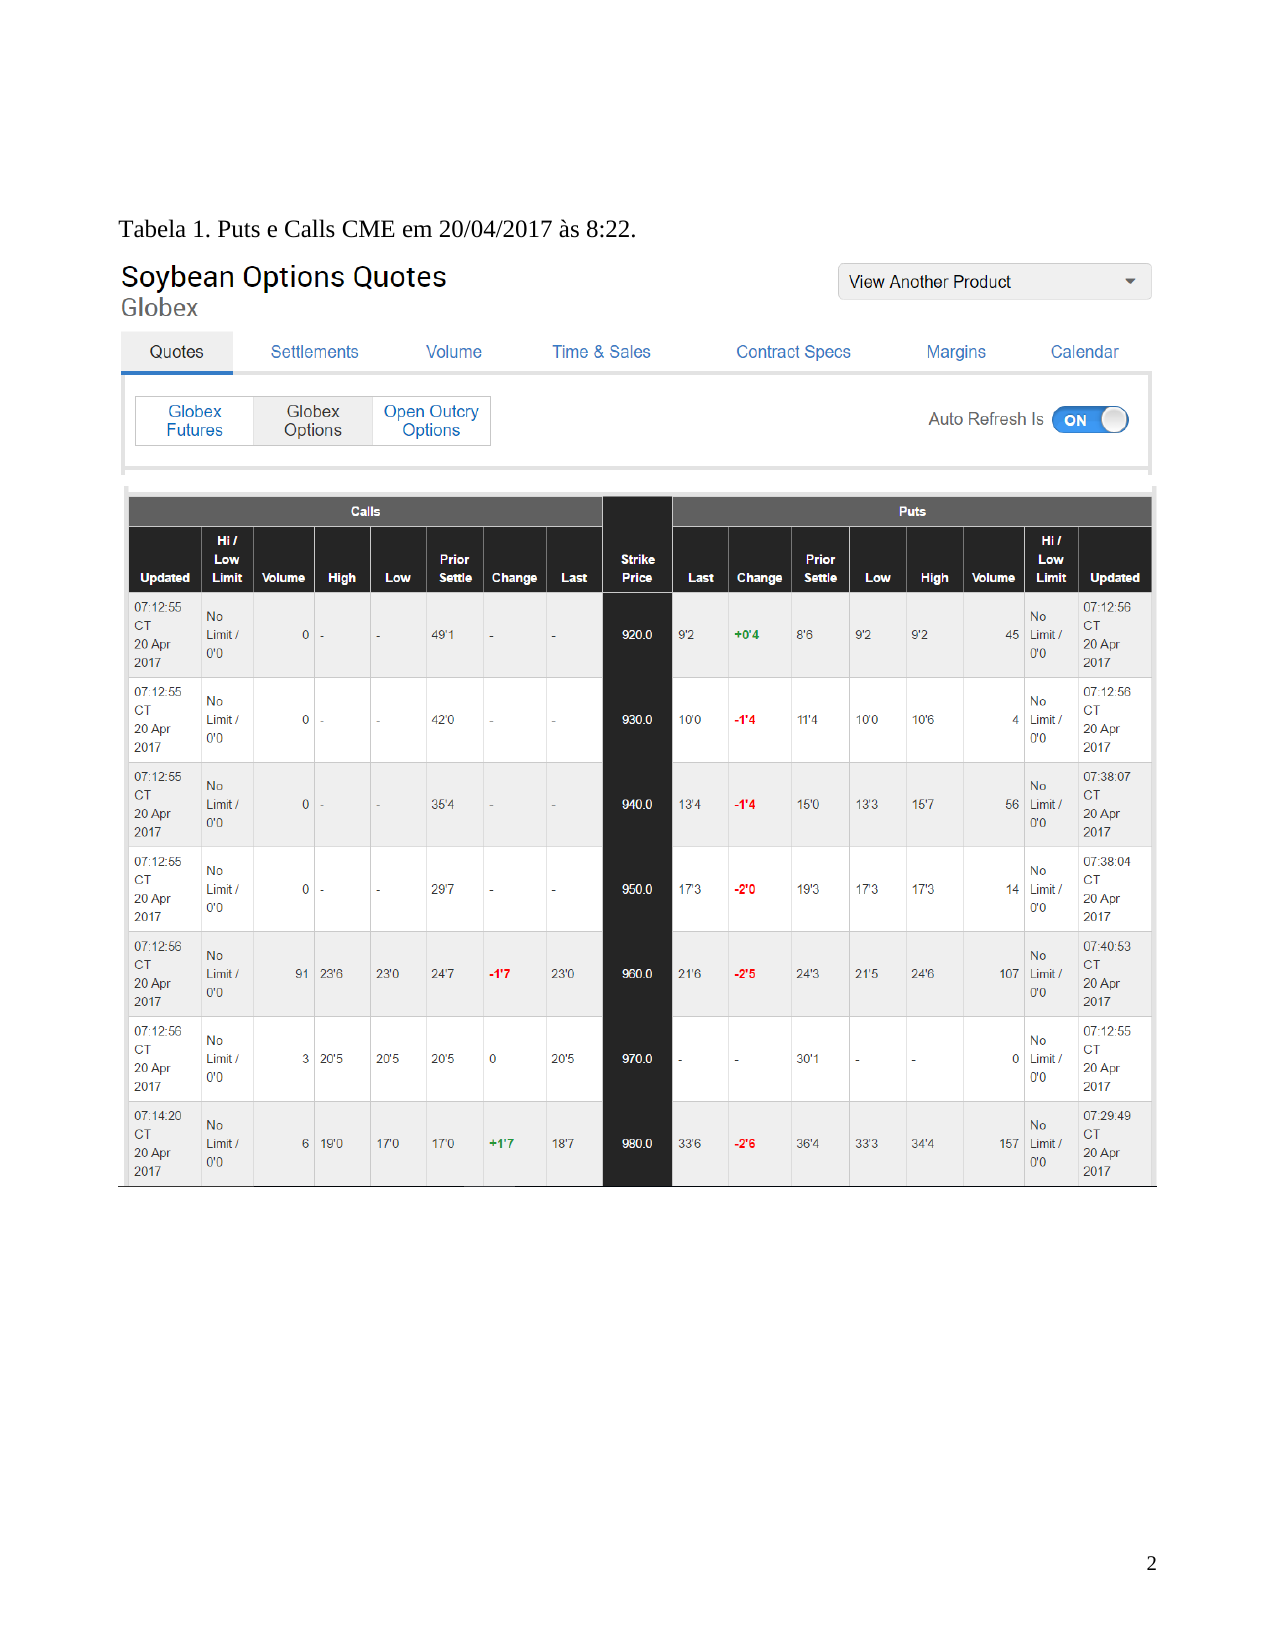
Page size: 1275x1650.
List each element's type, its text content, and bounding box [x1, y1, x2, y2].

picture [118, 257, 1157, 475]
text Tabela 1. Puts e Calls CME em 20/04/2017 às 8:22. [118, 214, 1157, 243]
picture [118, 486, 1157, 1187]
